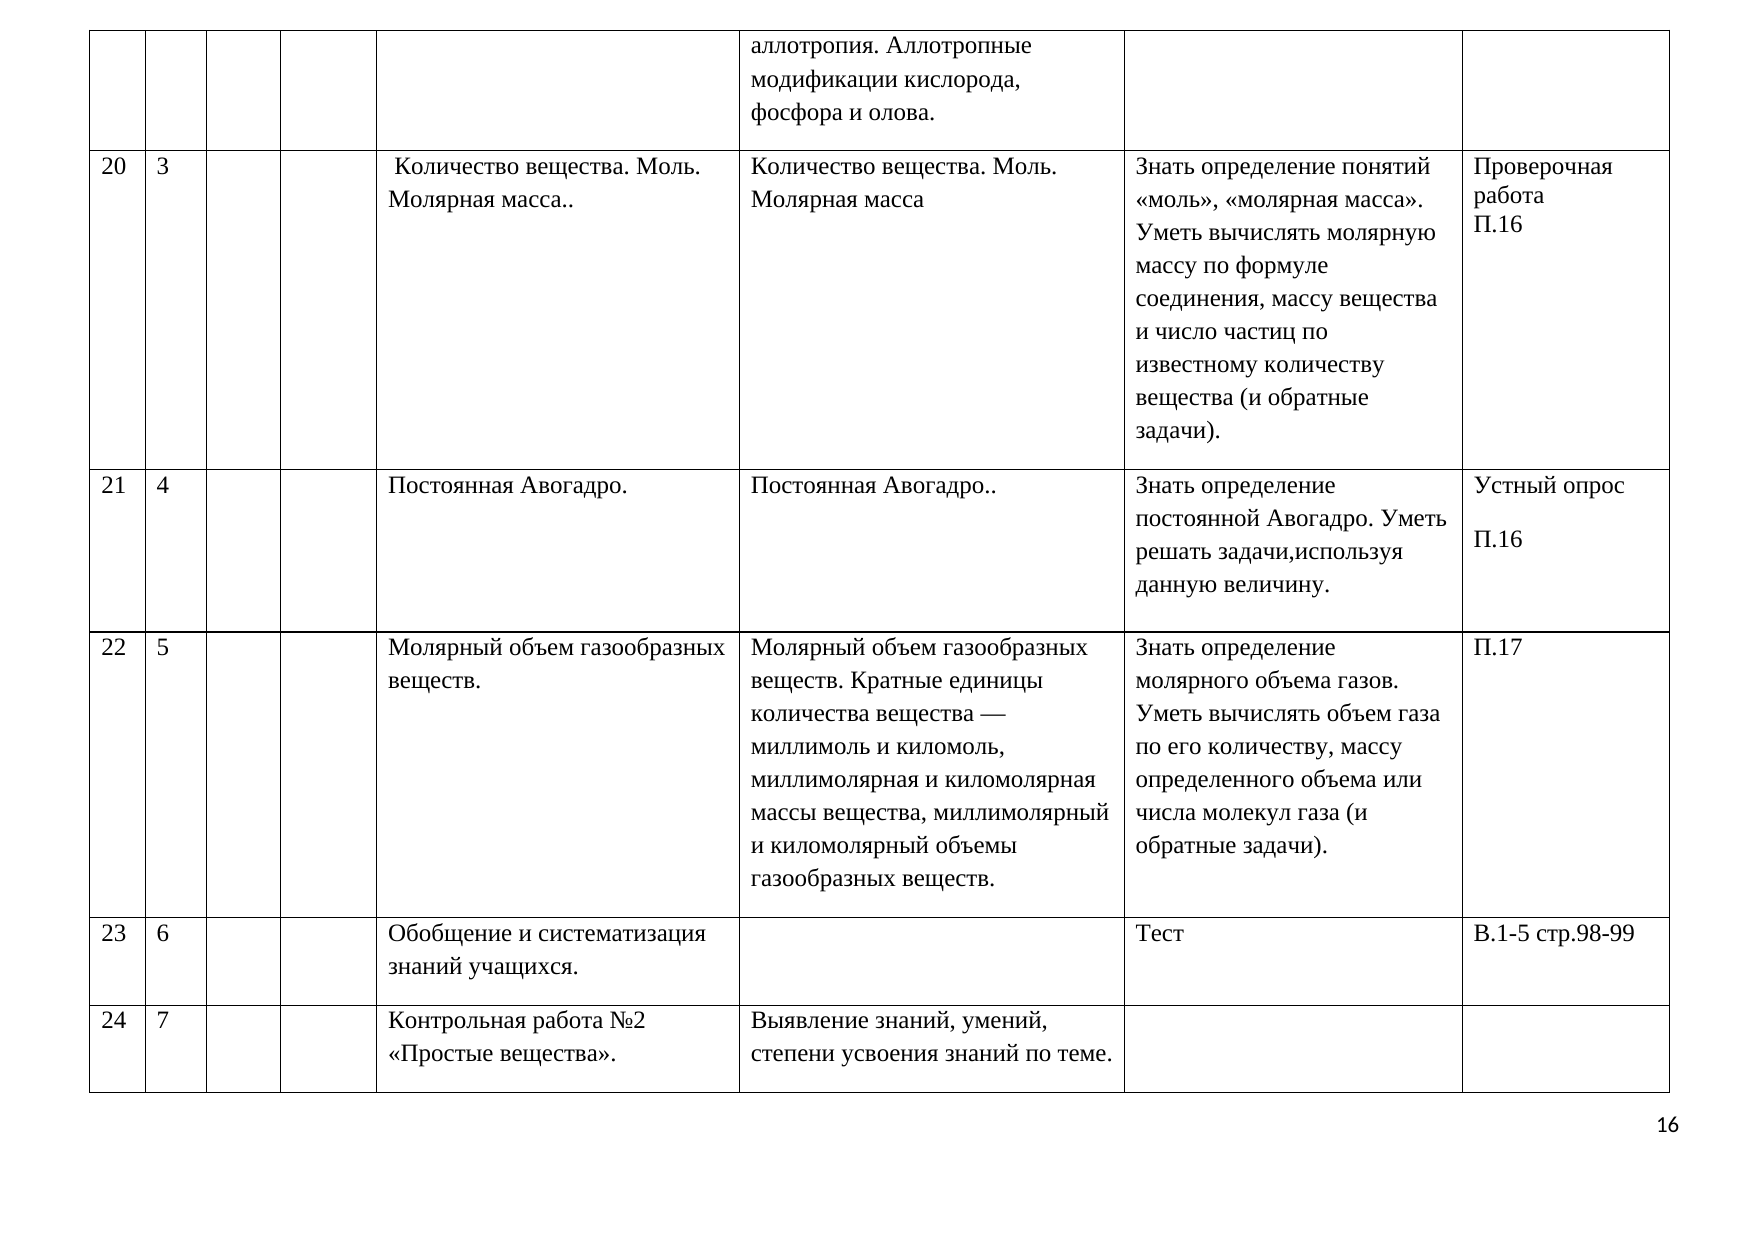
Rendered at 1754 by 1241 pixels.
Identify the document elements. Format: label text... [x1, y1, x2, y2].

table_cell 4 [146, 470, 206, 631]
table_cell 21 [90, 470, 145, 631]
table_cell 22 [90, 633, 145, 917]
table_cell [281, 31, 376, 150]
table_cell Устный опрос П.16 [1463, 470, 1669, 631]
table_cell Проверочная работа П.16 [1463, 151, 1669, 469]
table_cell [207, 918, 280, 1004]
table_cell [1125, 1006, 1462, 1092]
table_cell Молярный объем газообразных веществ. [377, 633, 739, 917]
table_cell [281, 633, 376, 917]
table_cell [377, 31, 739, 150]
table_cell [207, 31, 280, 150]
table_cell [281, 470, 376, 631]
table_cell Знать определение молярного объема газов. Уметь вычислять объем газа по его количеству, массу определенного объема или числа молекул газа (и обратные задачи). [1125, 633, 1462, 917]
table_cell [740, 31, 1124, 150]
table_cell 19 [90, 31, 145, 150]
table_cell 2 [146, 31, 206, 150]
table_cell [207, 470, 280, 631]
table_cell [1463, 1006, 1669, 1092]
table_cell [207, 151, 280, 469]
table_cell [207, 1006, 280, 1092]
table_cell [281, 918, 376, 1004]
table_cell Постоянная Авогадро.. [740, 470, 1124, 631]
table_cell 3 [146, 151, 206, 469]
table_cell Знать определение постоянной Авогадро. Уметь решать задачи,используя данную величину. [1125, 470, 1462, 631]
table_cell 6 [146, 918, 206, 1004]
table_cell Молярный объем газообразных веществ. Кратные единицы количества вещества — миллимоль и киломоль, миллимолярная и киломолярная массы вещества, миллимолярный и киломолярный объемы газообразных веществ. [740, 633, 1124, 917]
table_cell Постоянная Авогадро. [377, 470, 739, 631]
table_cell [1125, 31, 1462, 150]
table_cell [1463, 31, 1669, 150]
table_cell [207, 633, 280, 917]
table_cell Количество вещества. Моль. Молярная масса.. [377, 151, 739, 469]
table_cell [281, 1006, 376, 1092]
table_cell 24 [90, 1006, 145, 1092]
table_cell Тест [1125, 918, 1462, 1004]
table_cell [740, 1006, 1124, 1092]
table_cell 20 [90, 151, 145, 469]
table_cell [740, 918, 1124, 1004]
table_cell Обобщение и систематизация знаний учащихся. [377, 918, 739, 1004]
table_cell 23 [90, 918, 145, 1004]
table_cell [281, 151, 376, 469]
table_cell П.17 [1463, 633, 1669, 917]
table_cell 5 [146, 633, 206, 917]
table_cell Количество вещества. Моль. Молярная масса [740, 151, 1124, 469]
table_cell 7 [146, 1006, 206, 1092]
table_cell Знать определение понятий «моль», «молярная масса». Уметь вычислять молярную массу по формуле соединения, массу вещества и число частиц по известному количеству вещества (и обратные задачи). [1125, 151, 1462, 469]
table_cell В.1-5 стр.98-99 [1463, 918, 1669, 1004]
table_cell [377, 1006, 739, 1092]
